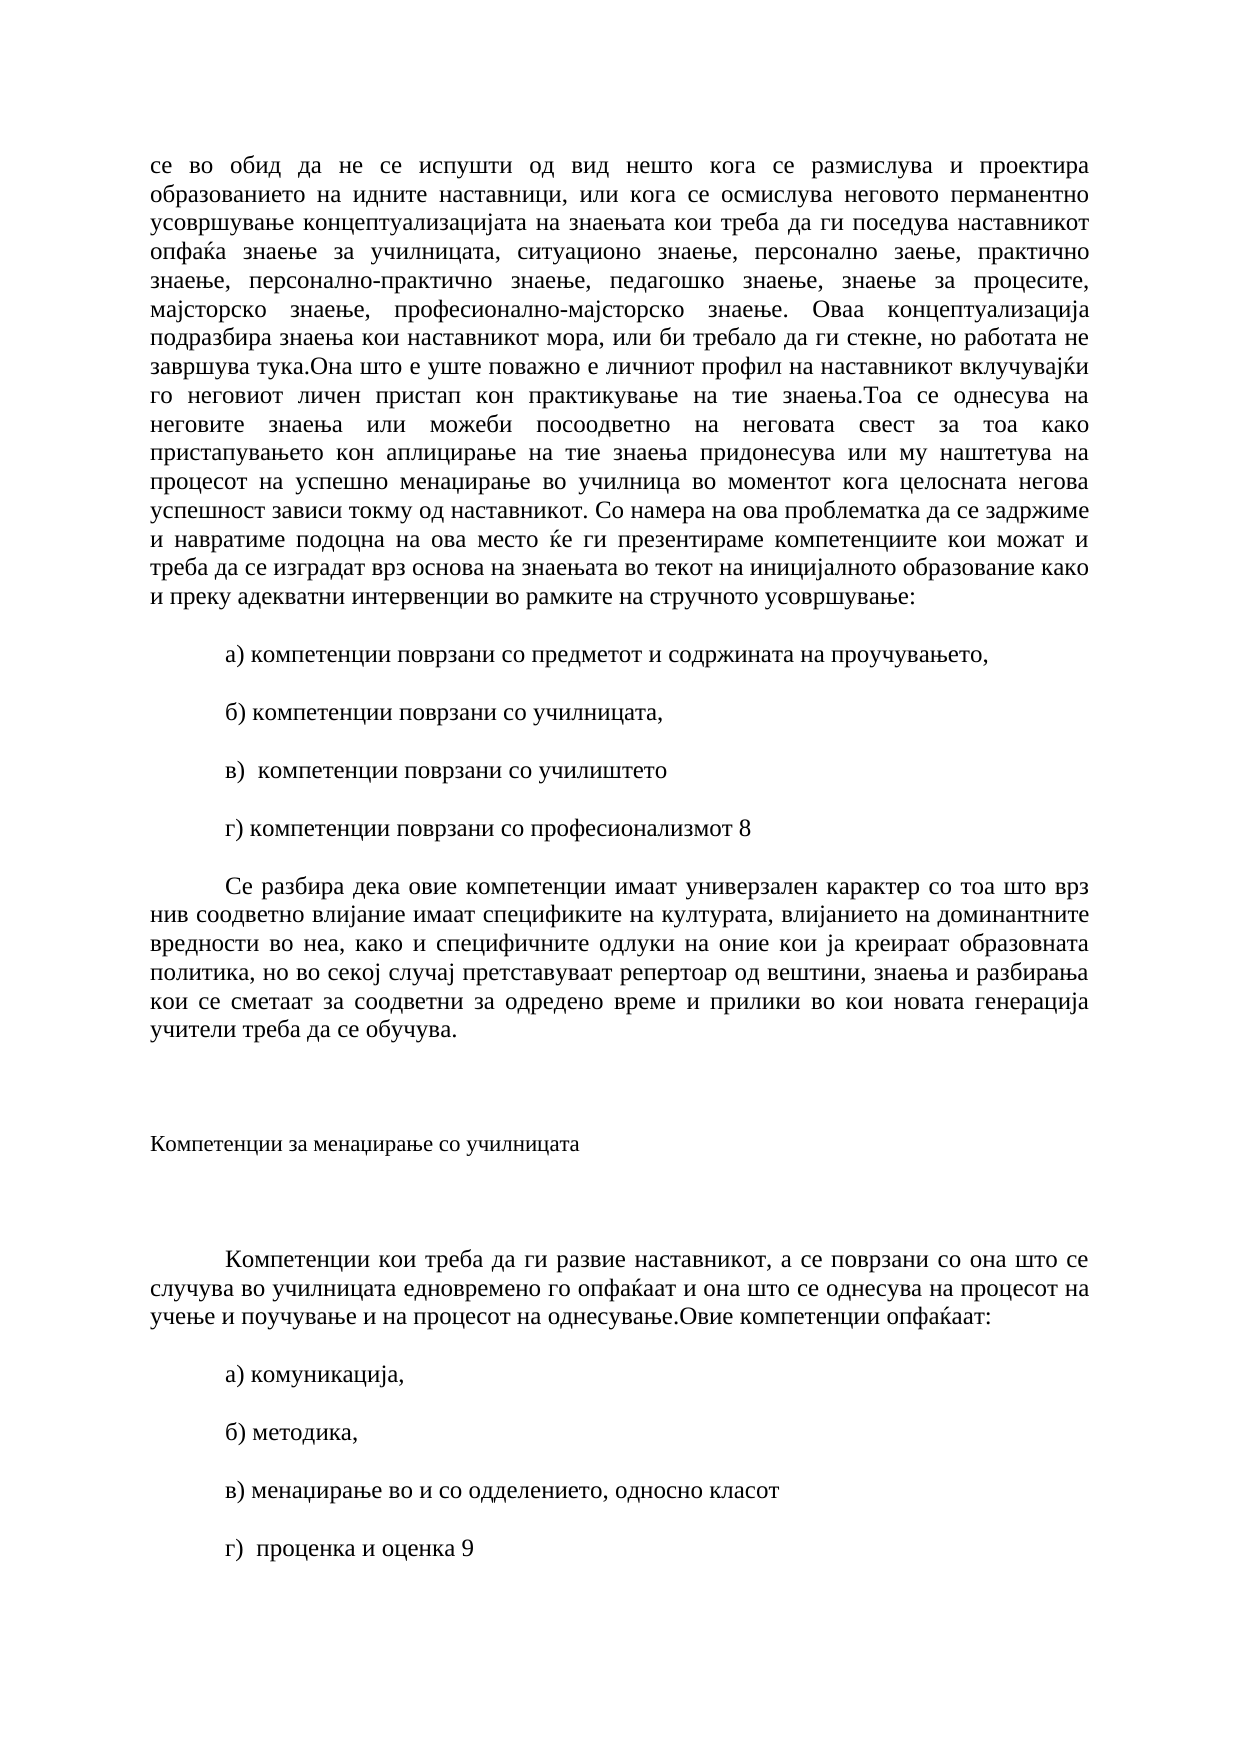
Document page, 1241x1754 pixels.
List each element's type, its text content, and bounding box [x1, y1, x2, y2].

text г) компетенции поврзани со професионализмот 8 [150, 813, 1090, 842]
text в) компетенции поврзани со училиштето [150, 755, 1090, 784]
text Компетенции за менаџирање со училницата [150, 1130, 1090, 1157]
text г) проценка и оценка 9 [150, 1533, 1090, 1562]
text Компетенции кои треба да ги развие наставникот, а се поврзани со она што се случува во училницата едновремено го опфаќаат и она што се однесува на процесот на учење и поучување и на процесот на однесување.Овие компетенции опфаќаат: [150, 1244, 1090, 1330]
text а) компетенции поврзани со предметот и содржината на проучувањето, [150, 639, 1090, 668]
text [150, 150, 1090, 610]
text б) методика, [150, 1417, 1090, 1446]
text Се разбира дека овие компетенции имаат универзален карактер со тоа што врз нив соодветно влијание имаат спецификите на културата, влијанието на доминантните вредности во неа, како и специфичните одлуки на оние кои ја креираат образовната политика, но во секој случај претставуваат репертоар од вештини, знаења и разбирања кои се сметаат за соодветни за одредено време и прилики во кои новата генерација учители треба да се обучува. [150, 871, 1090, 1043]
text в) менаџирање во и со одделението, односно класот [150, 1475, 1090, 1504]
text б) компетенции поврзани со училницата, [150, 697, 1090, 726]
text а) комуникација, [150, 1359, 1090, 1388]
